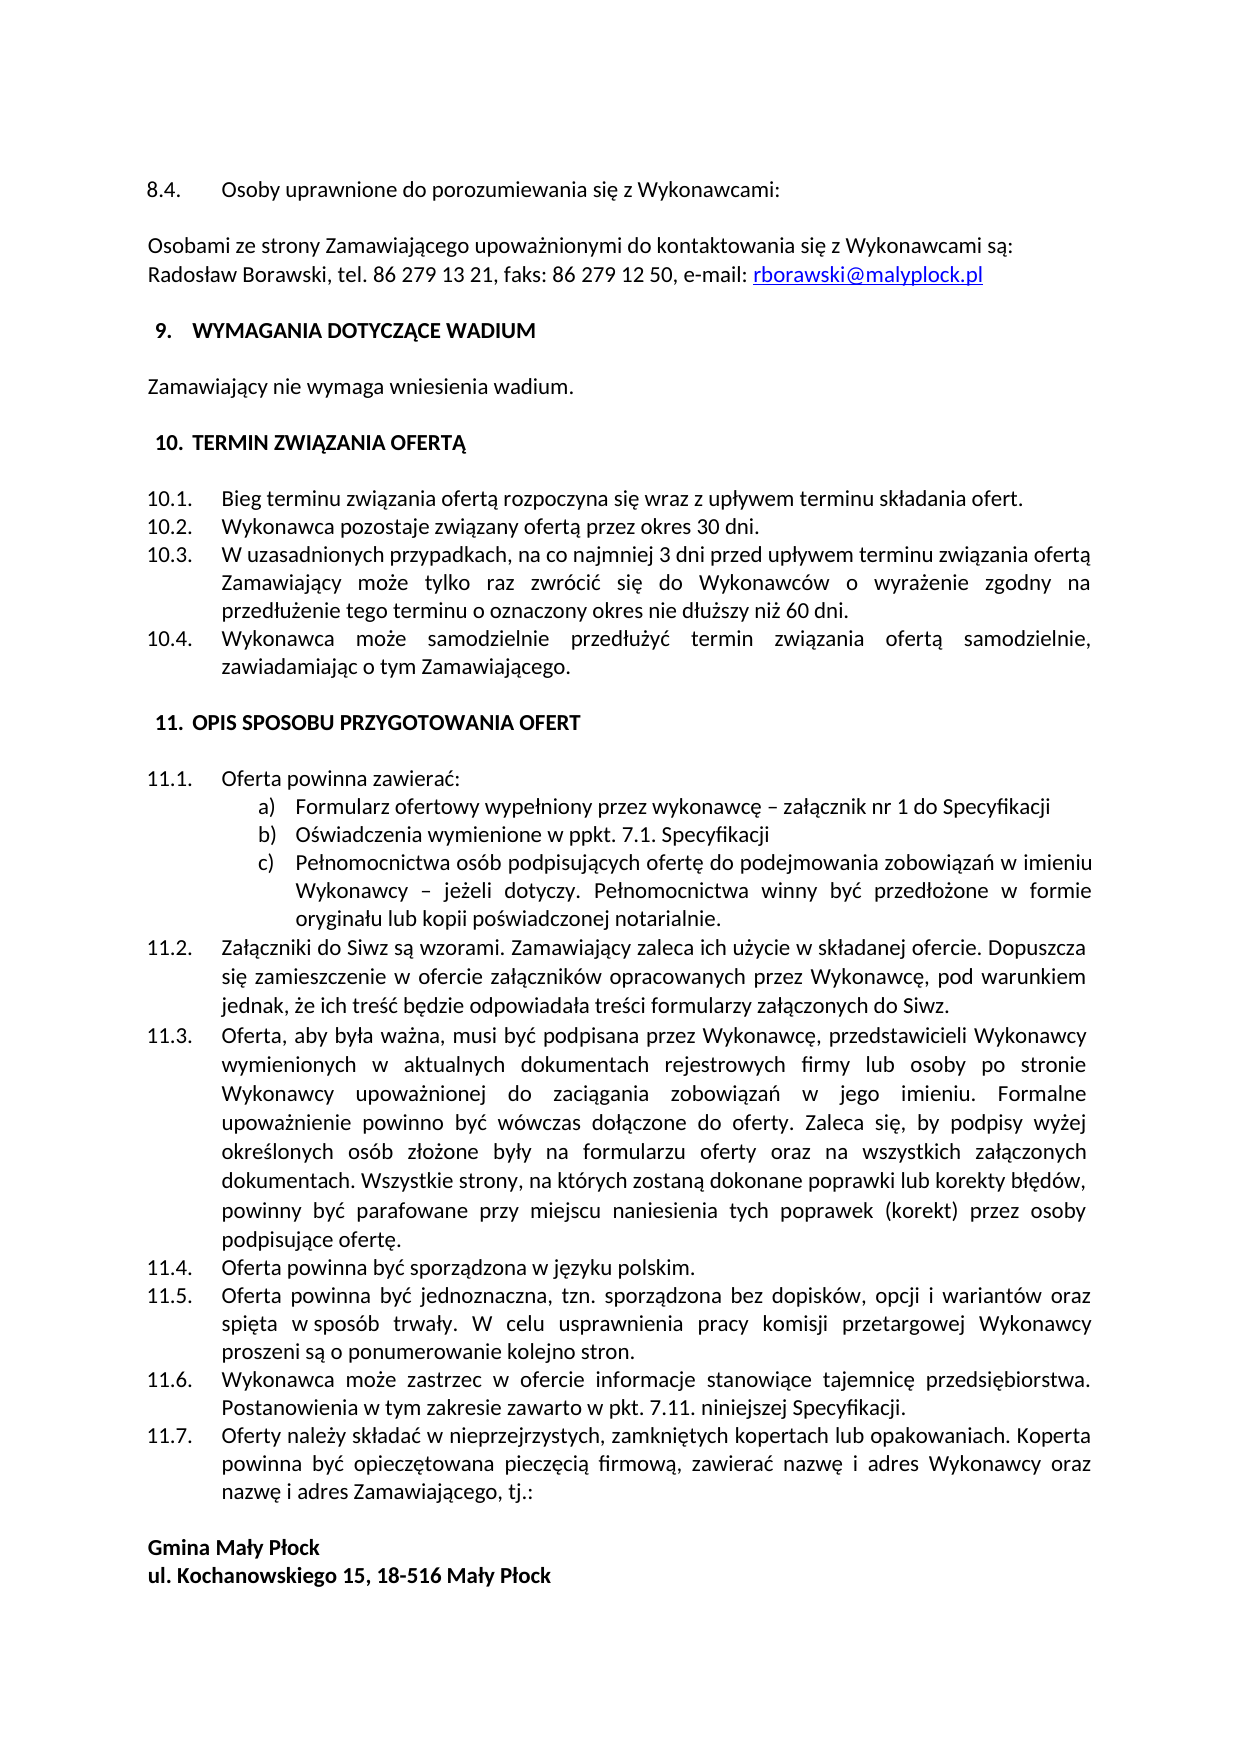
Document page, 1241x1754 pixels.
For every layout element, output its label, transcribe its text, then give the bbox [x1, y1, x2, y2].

list Oferty należy składać w nieprzejrzystych, zamkniętych kopertach lub opakowaniach. Koperta powinna być opieczętowana pieczęcią firmową, zawierać nazwę i adres Wykonawcy oraz nazwę i adres Zamawiającego, tj.: [146, 1421, 1093, 1505]
text ul. Kochanowskiego 15, 18-516 Mały Płock [148, 1561, 1093, 1589]
list Oferta powinna być sporządzona w języku polskim. [146, 1253, 1093, 1281]
list Pełnomocnictwa osób podpisujących ofertę do podejmowania zobowiązań w imieniu Wykonawcy – jeżeli dotyczy. Pełnomocnictwa winny być przedłożone w formie oryginału lub kopii poświadczonej notarialnie. [258, 848, 1093, 932]
list Wykonawca pozostaje związany ofertą przez okres 30 dni. [146, 512, 1093, 540]
list Oferta powinna zawierać: [146, 764, 1093, 792]
list Osoby uprawnione do porozumiewania się z Wykonawcami: [146, 176, 1093, 204]
list OPIS SPOSOBU PRZYGOTOWANIA OFERT [154, 708, 1093, 736]
text Zamawiający nie wymaga wniesienia wadium. [148, 372, 1093, 400]
text Gmina Mały Płock [148, 1533, 1093, 1561]
list Bieg terminu związania ofertą rozpoczyna się wraz z upływem terminu składania ofert. [146, 484, 1093, 512]
list Oferta powinna być jednoznaczna, tzn. sporządzona bez dopisków, opcji i wariantów oraz spięta w sposób trwały. W celu usprawnienia pracy komisji przetargowej Wykonawcy proszeni są o ponumerowanie kolejno stron. [146, 1281, 1093, 1365]
list WYMAGANIA DOTYCZĄCE WADIUM [154, 316, 1093, 344]
list Załączniki do Siwz są wzorami. Zamawiający zaleca ich użycie w składanej ofercie. Dopuszcza się zamieszczenie w ofercie załączników opracowanych przez Wykonawcę, pod warunkiem jednak, że ich treść będzie odpowiadała treści formularzy załączonych do Siwz. [146, 932, 1088, 1020]
text Radosław Borawski, tel. 86 279 13 21, faks: 86 279 12 50, e-mail: rborawski@malyplock.pl [148, 260, 1093, 288]
text Osobami ze strony Zamawiającego upoważnionymi do kontaktowania się z Wykonawcami są: [148, 232, 1093, 260]
list Wykonawca może zastrzec w ofercie informacje stanowiące tajemnicę przedsiębiorstwa. Postanowienia w tym zakresie zawarto w pkt. 7.11. niniejszej Specyfikacji. [146, 1365, 1093, 1421]
list W uzasadnionych przypadkach, na co najmniej 3 dni przed upływem terminu związania ofertą Zamawiający może tylko raz zwrócić się do Wykonawców o wyrażenie zgodny na przedłużenie tego terminu o oznaczony okres nie dłuższy niż 60 dni. [146, 540, 1093, 624]
list Oferta, aby była ważna, musi być podpisana przez Wykonawcę, przedstawicieli Wykonawcy wymienionych w aktualnych dokumentach rejestrowych firmy lub osoby po stronie Wykonawcy upoważnionej do zaciągania zobowiązań w jego imieniu. Formalne upoważnienie powinno być wówczas dołączone do oferty. Zaleca się, by podpisy wyżej określonych osób złożone były na formularzu oferty oraz na wszystkich załączonych dokumentach. Wszystkie strony, na których zostaną dokonane poprawki lub korekty błędów, powinny być parafowane przy miejscu naniesienia tych poprawek (korekt) przez osoby podpisujące ofertę. [146, 1020, 1088, 1253]
list Wykonawca może samodzielnie przedłużyć termin związania ofertą samodzielnie, zawiadamiając o tym Zamawiającego. [146, 624, 1093, 680]
list TERMIN ZWIĄZANIA OFERTĄ [154, 428, 1093, 456]
list Oświadczenia wymienione w ppkt. 7.1. Specyfikacji [258, 820, 1093, 848]
list Formularz ofertowy wypełniony przez wykonawcę – załącznik nr 1 do Specyfikacji [258, 792, 1093, 820]
